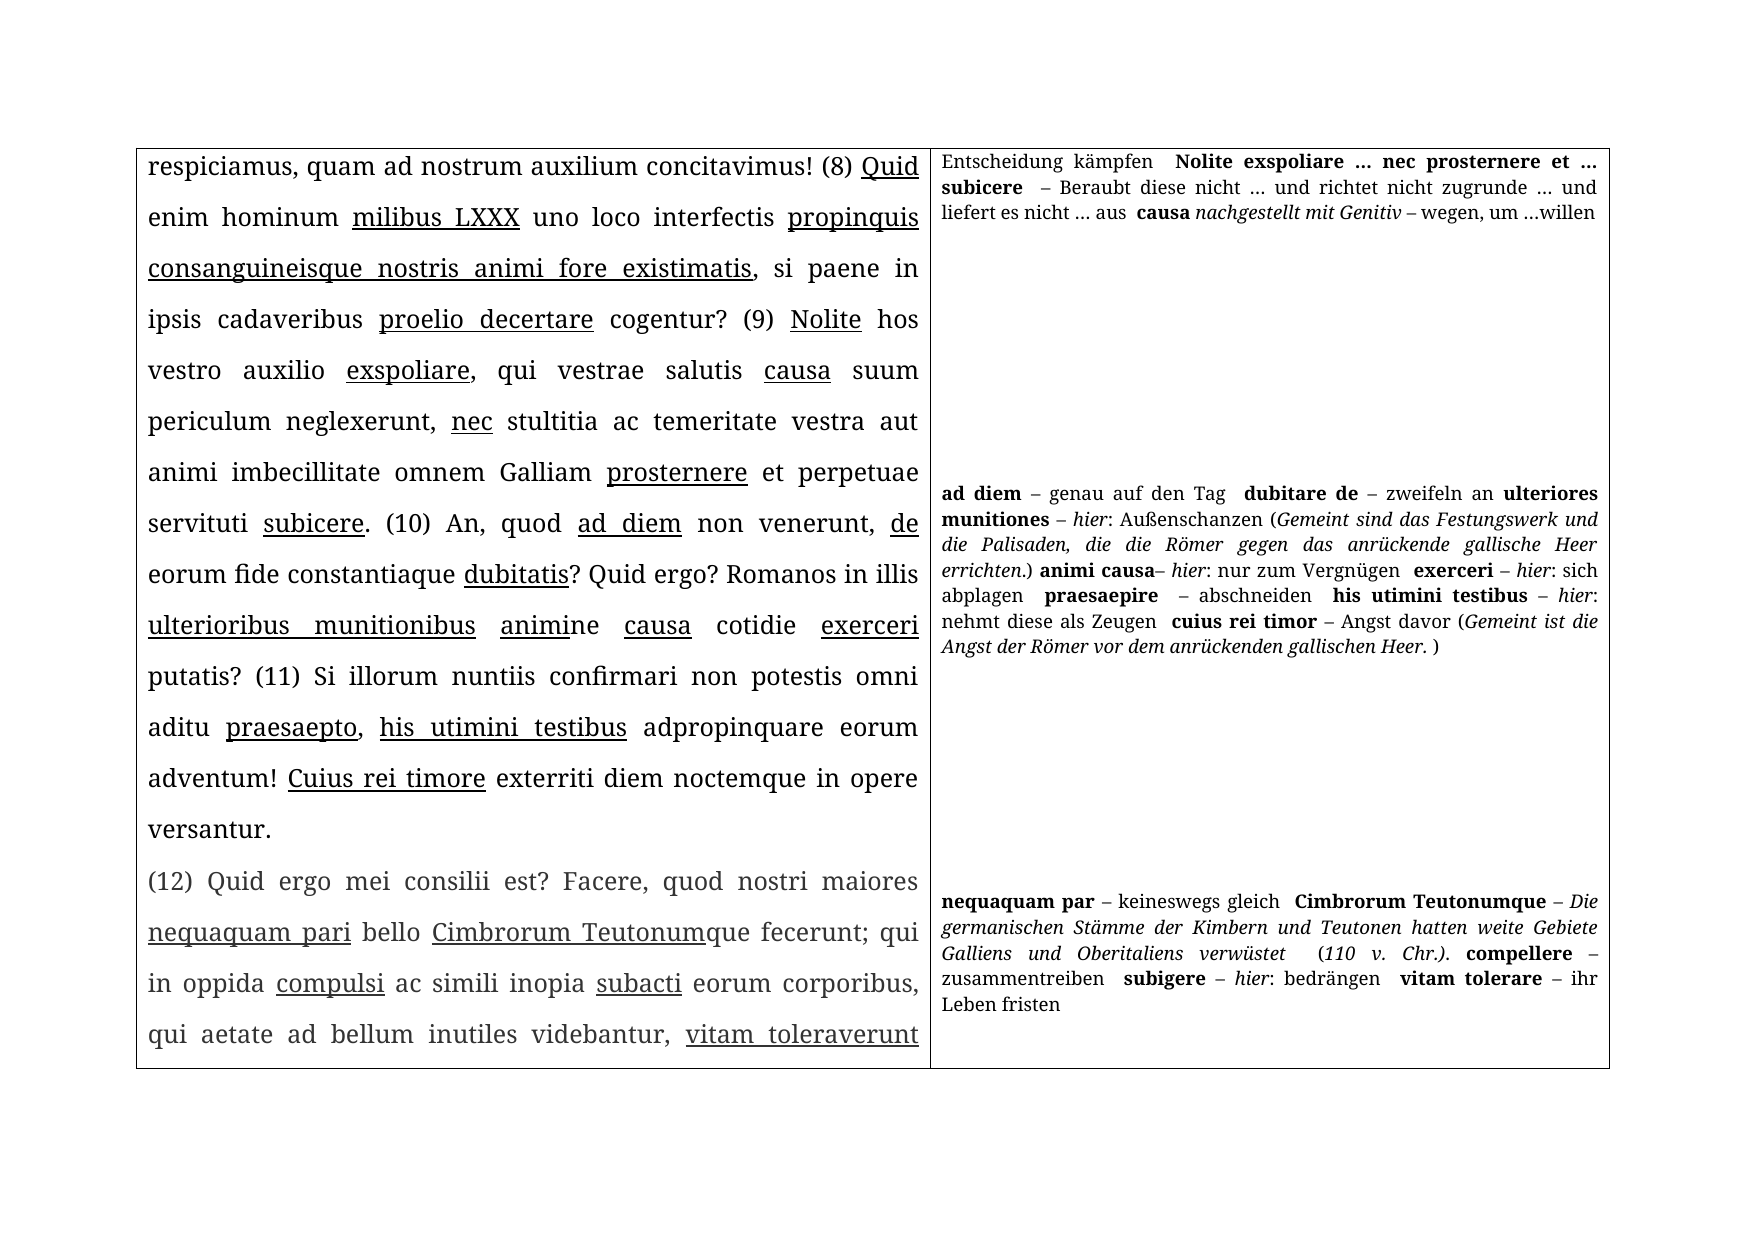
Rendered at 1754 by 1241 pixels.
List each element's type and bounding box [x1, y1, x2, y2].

table_header [931, 149, 1609, 1067]
table_header [137, 149, 930, 1067]
